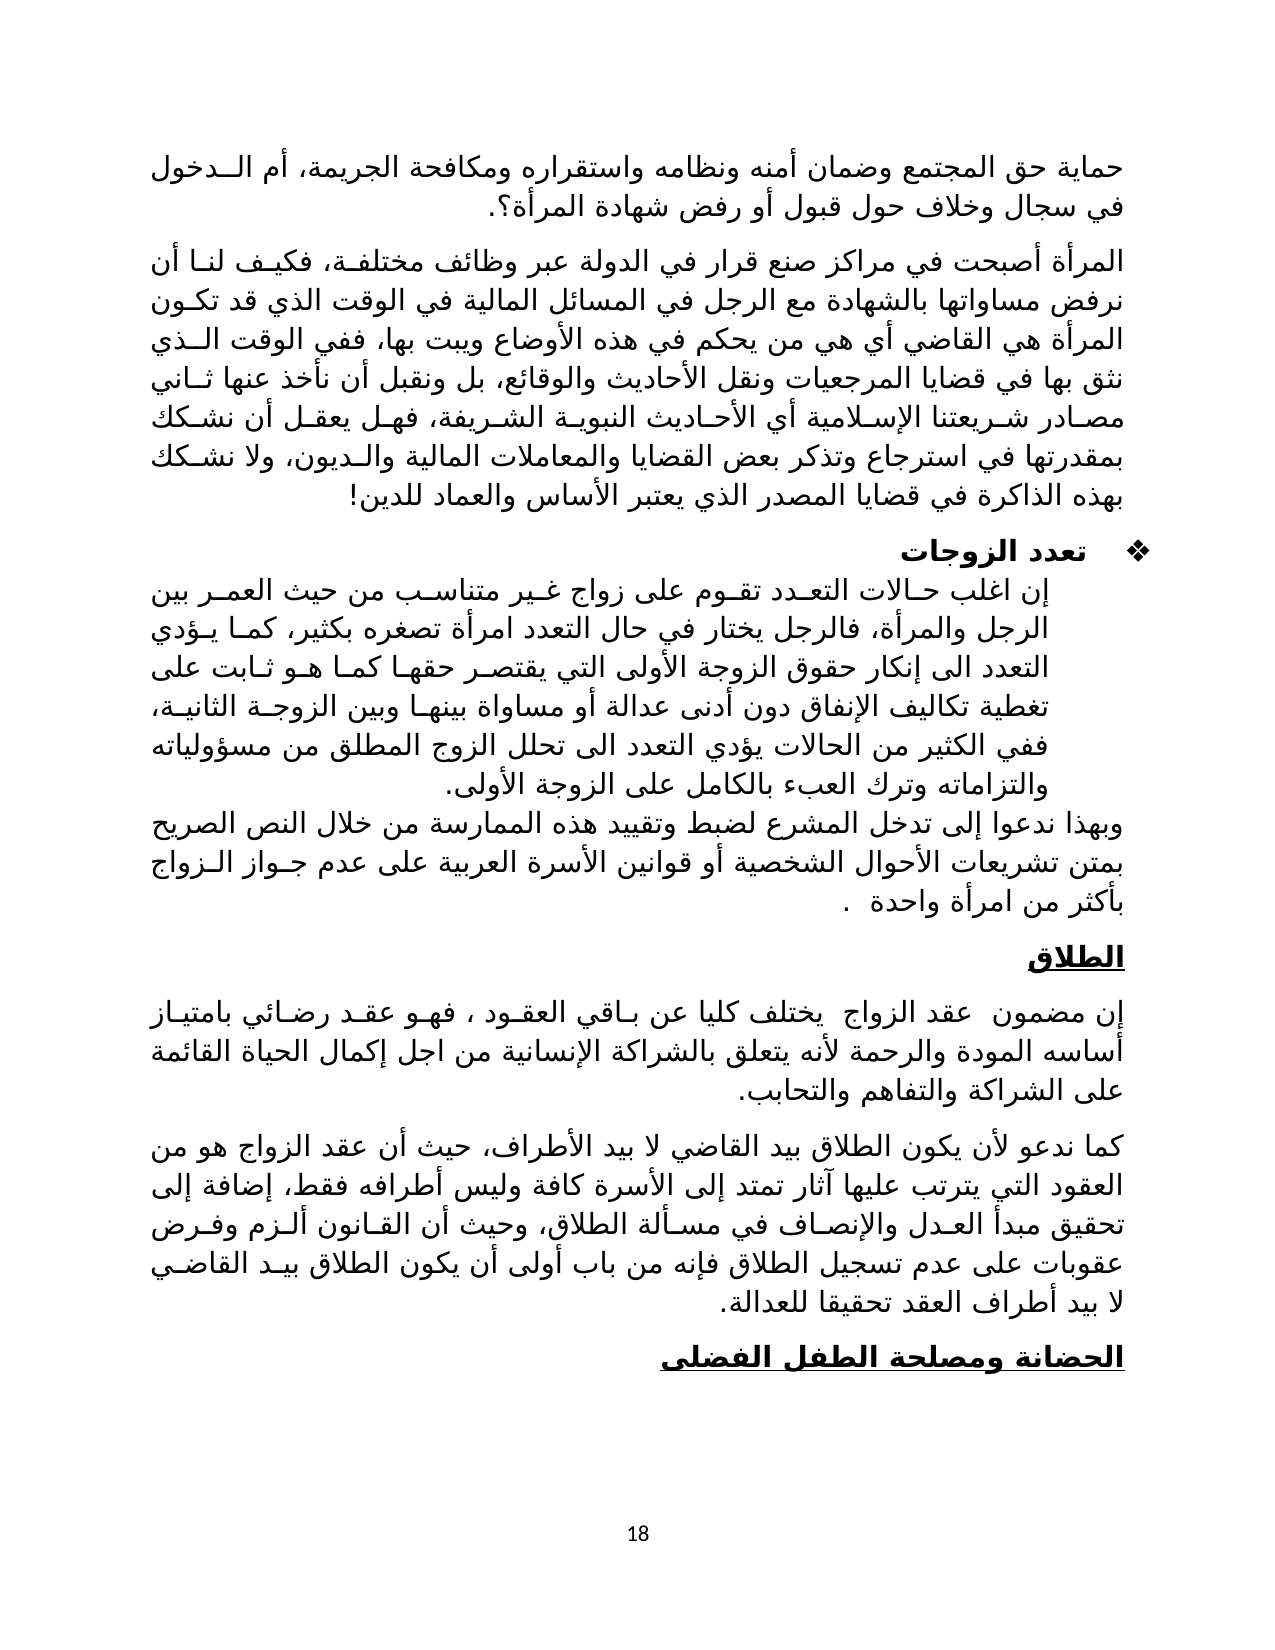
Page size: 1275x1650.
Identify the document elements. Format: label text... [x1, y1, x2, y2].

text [150, 150, 1125, 223]
text إن مضمون عقد الزواج يختلف كليا عن باقي العقود ، فهو عقد رضائي بامتياز أساسه المودة والرحمة لأنه يتعلق بالشراكة الإنسانية من اجل إكمال الحياة القائمة على الشراكة والتفاهم والتحابب. [150, 996, 1125, 1108]
text المرأة أصبحت في مراكز صنع قرار في الدولة عبر وظائف مختلفة، فكيف لنا أن نرفض مساواتها بالشهادة مع الرجل في المسائل المالية في الوقت الذي قد تكون المرأة هي القاضي أي هي من يحكم في هذه الأوضاع ويبت بها، ففي الوقت الذي نثق بها في قضايا المرجعيات ونقل الأحاديث والوقائع، بل ونقبل أن نأخذ عنها ثاني مصادر شريعتنا الإسلامية أي الأحاديث النبوية الشريفة، فهل يعقل أن نشكك بمقدرتها في استرجاع وتذكر بعض القضايا والمعاملات المالية والديون، ولا نشكك بهذه الذاكرة في قضايا المصدر الذي يعتبر الأساس والعماد للدين! [150, 244, 1125, 512]
text كما ندعو لأن يكون الطلاق بيد القاضي لا بيد الأطراف، حيث أن عقد الزواج هو من العقود التي يترتب عليها آثار تمتد إلى الأسرة كافة وليس أطرافه فقط، إضافة إلى تحقيق مبدأ العدل والإنصاف في مسألة الطلاق، وحيث أن القانون ألزم وفرض عقوبات على عدم تسجيل الطلاق فإنه من باب أولى أن يكون الطلاق بيد القاضي لا بيد أطراف العقد تحقيقا للعدالة. [150, 1129, 1125, 1319]
list تعدد الزوجات [150, 534, 1125, 568]
text إن اغلب حالات التعدد تقوم على زواج غير متناسب من حيث العمر بين الرجل والمرأة، فالرجل يختار في حال التعدد امرأة تصغره بكثير، كما يؤدي التعدد الى إنكار حقوق الزوجة الأولى التي يقتصر حقها كما هو ثابت على تغطية تكاليف الإنفاق دون أدنى عدالة أو مساواة بينها وبين الزوجة الثانية، ففي الكثير من الحالات يؤدي التعدد الى تحلل الزوج المطلق من مسؤولياته والتزاماته وترك العبء بالكامل على الزوجة الأولى. [150, 573, 1050, 802]
text وبهذا ندعوا إلى تدخل المشرع لضبط وتقييد هذه الممارسة من خلال النص الصريح بمتن تشريعات الأحوال الشخصية أو قوانين الأسرة العربية على عدم جواز الزواج بأكثر من امرأة واحدة . [150, 807, 1125, 918]
text الحضانة ومصلحة الطفل الفضلى [150, 1341, 1125, 1375]
text الطلاق [150, 940, 1125, 974]
